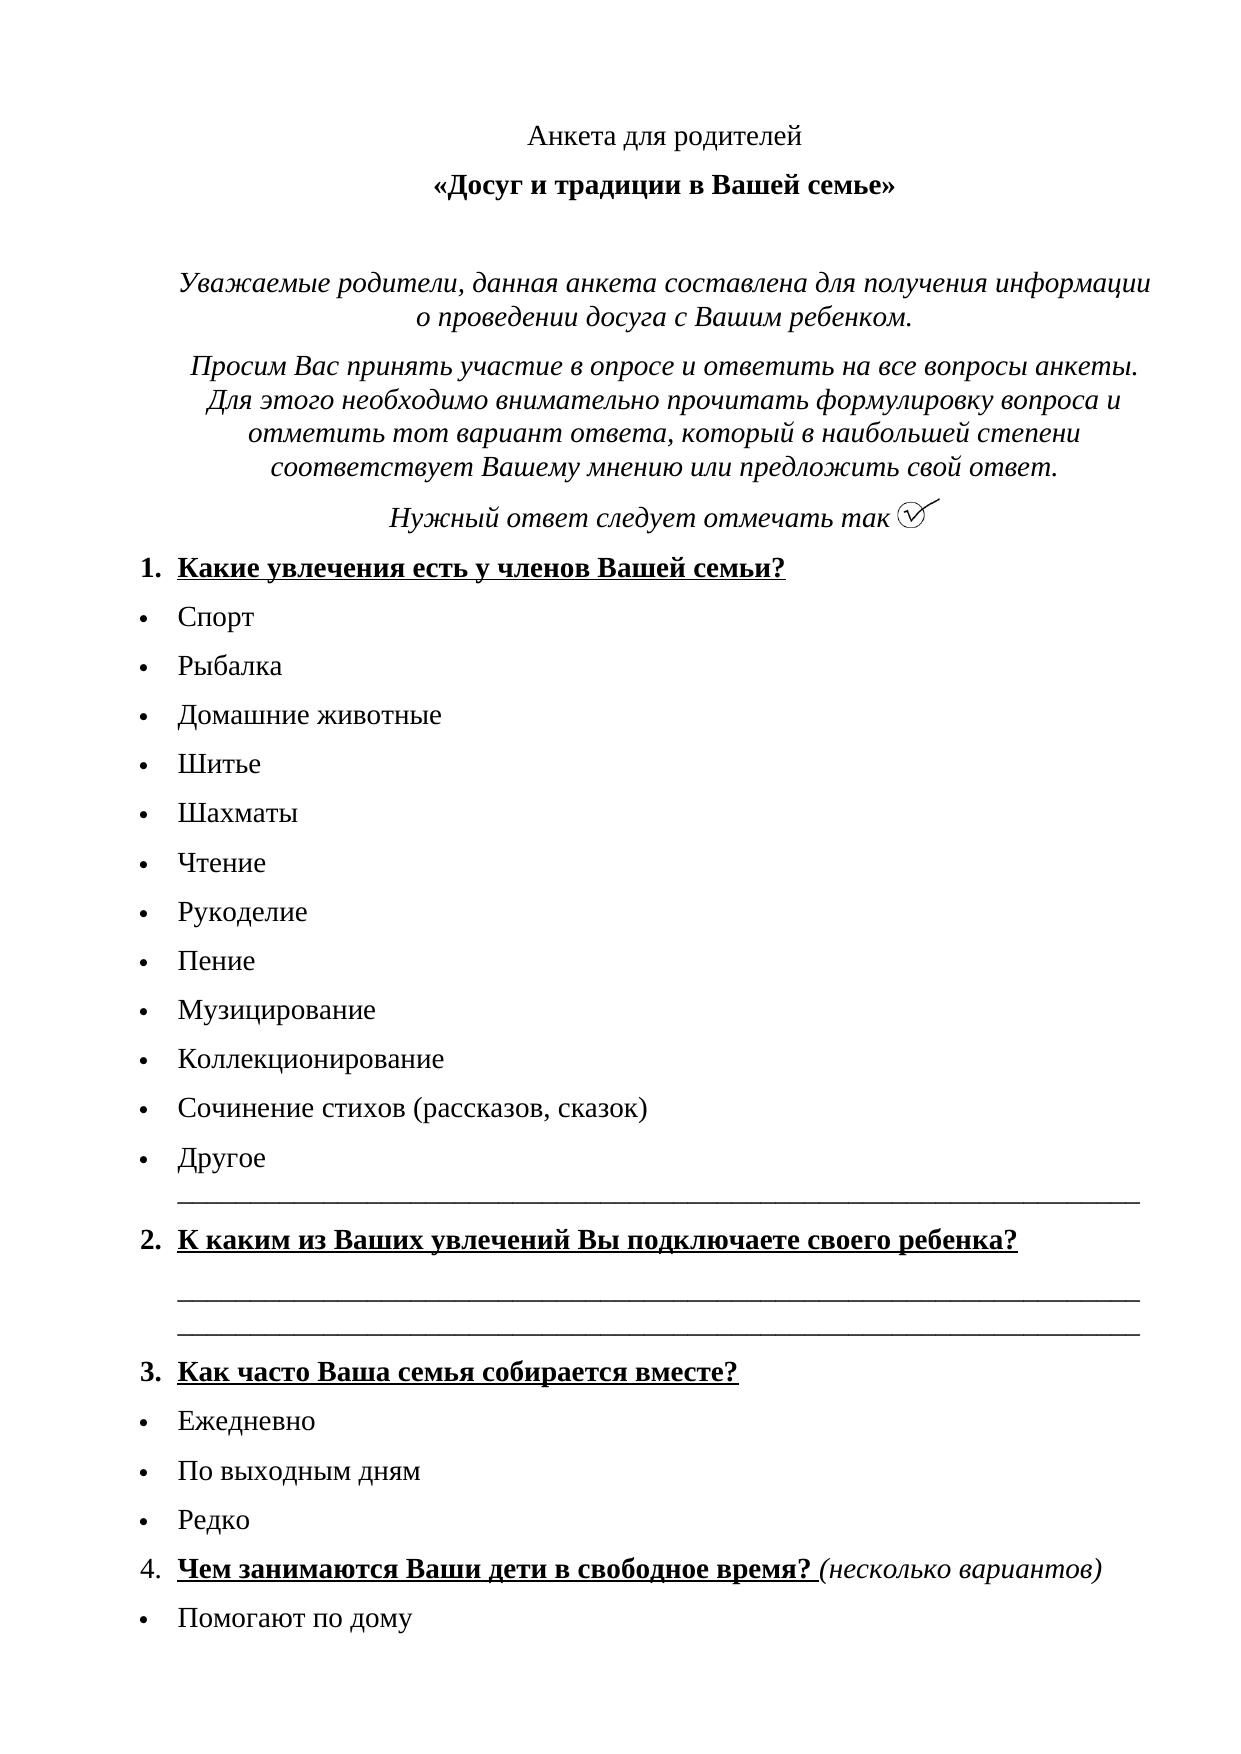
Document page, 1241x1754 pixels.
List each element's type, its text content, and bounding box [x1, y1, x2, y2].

text ____________________________________________________________________________________________________________________________________ [177, 1272, 1152, 1339]
list Сочинение стихов (рассказов, сказок) [140, 1091, 1152, 1124]
list Музицирование [140, 992, 1152, 1026]
text «Досуг и традиции в Вашей семье» [177, 167, 1152, 201]
text Анкета для родителей [177, 118, 1152, 152]
list Шахматы [140, 796, 1152, 829]
list Чем занимаются Ваши дети в свободное время? (несколько вариантов) [140, 1551, 1152, 1584]
list Пение [140, 943, 1152, 977]
list Какие увлечения есть у членов Вашей семьи? [140, 550, 1152, 583]
list Ежедневно [140, 1403, 1152, 1437]
list Другое __________________________________________________________________ [140, 1140, 1152, 1207]
list Рыбалка [140, 648, 1152, 682]
text Просим Вас принять участие в опросе и ответить на все вопросы анкеты. Для этого необходимо внимательно прочитать формулировку вопроса и отметить тот вариант ответа, который в наибольшей степени соответствует Вашему мнению или предложить свой ответ. [177, 348, 1152, 482]
picture [897, 498, 940, 528]
text Нужный ответ следует отмечать так [177, 498, 1152, 534]
text Уважаемые родители, данная анкета составлена для получения информации о проведении досуга с Вашим ребенком. [177, 266, 1152, 333]
list Коллекционирование [140, 1041, 1152, 1075]
list Домашние животные [140, 697, 1152, 731]
list К каким из Ваших увлечений Вы подключаете своего ребенка? [140, 1222, 1152, 1256]
list По выходным дням [140, 1453, 1152, 1486]
list Шитье [140, 746, 1152, 780]
list Спорт [140, 599, 1152, 632]
list Рукоделие [140, 894, 1152, 927]
list Как часто Ваша семья собирается вместе? [140, 1354, 1152, 1388]
list Редко [140, 1502, 1152, 1535]
list Чтение [140, 845, 1152, 878]
list Помогают по дому [140, 1600, 1152, 1634]
